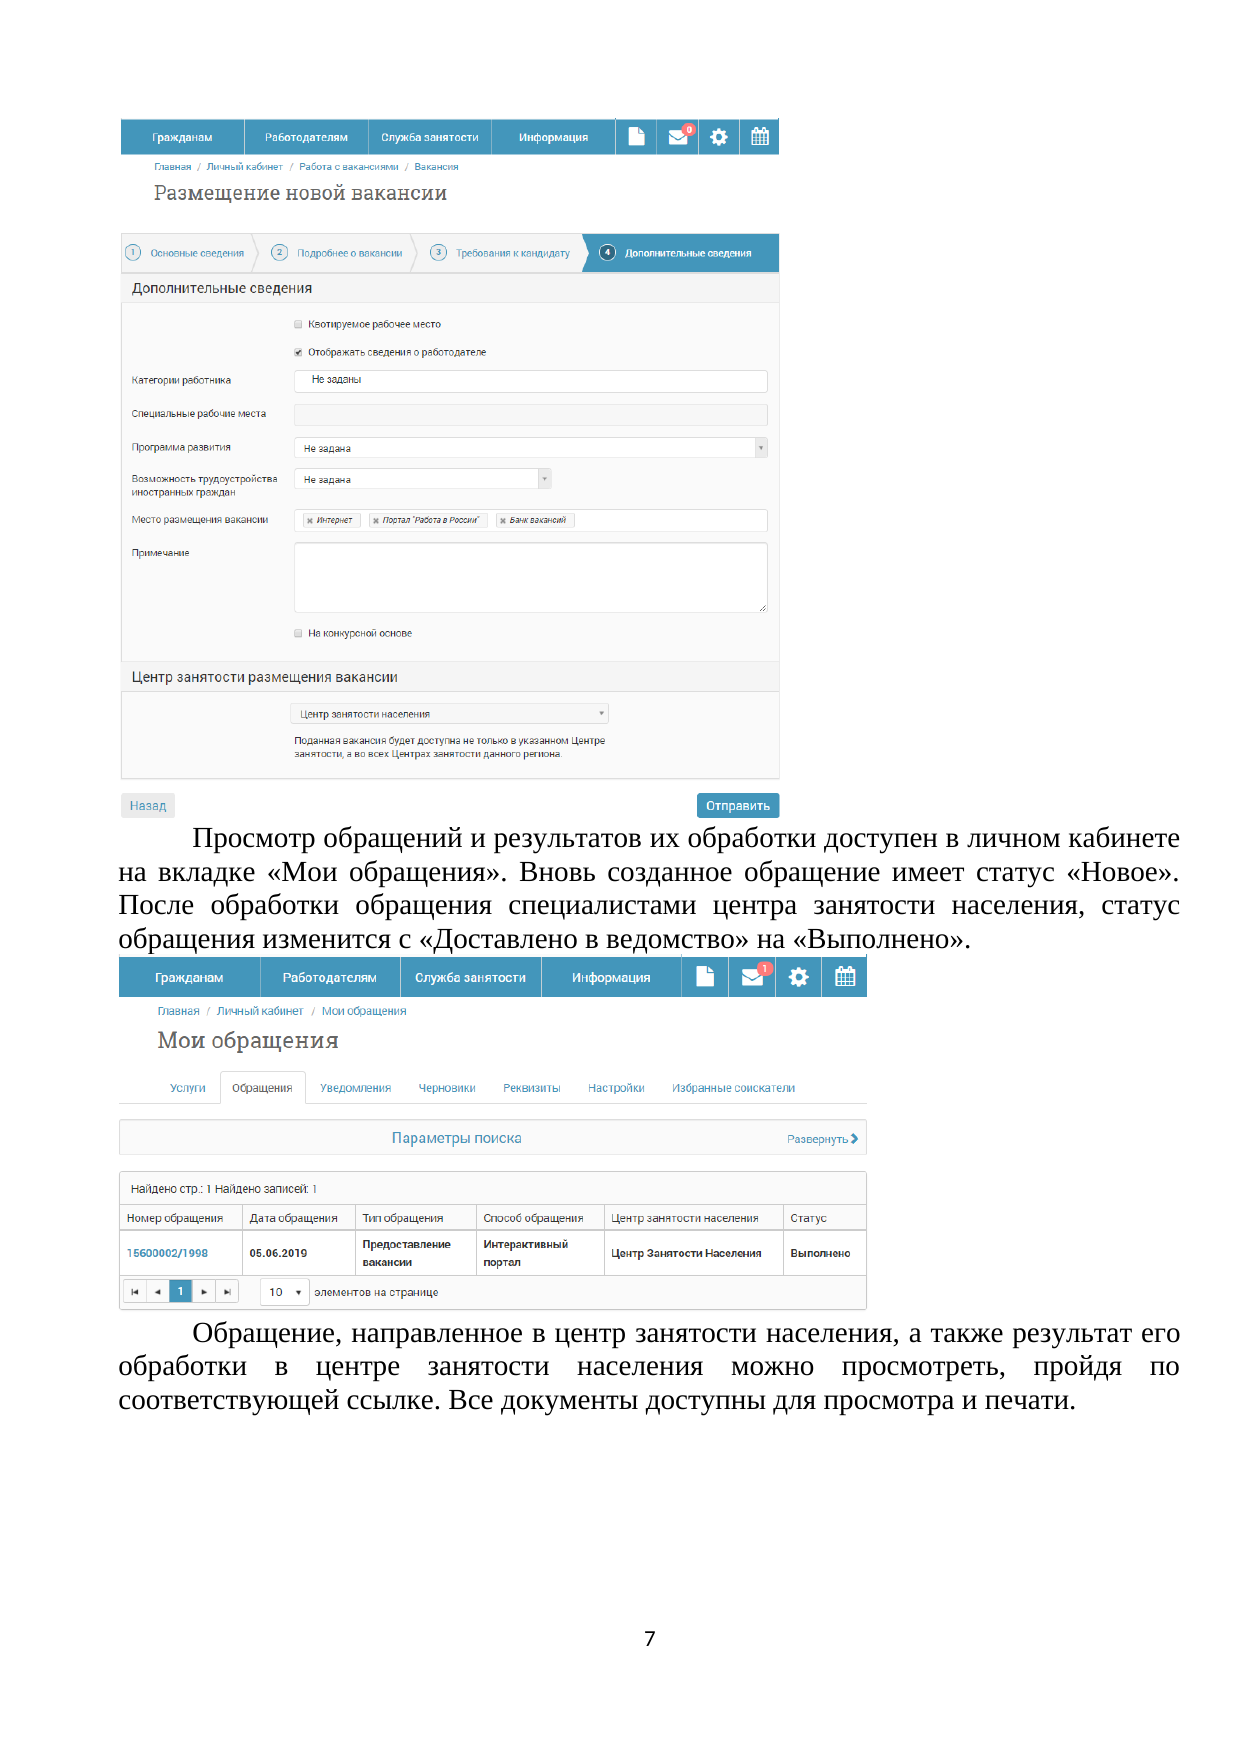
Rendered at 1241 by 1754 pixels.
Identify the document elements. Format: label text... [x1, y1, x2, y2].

text Просмотр обращений и результатов их обработки доступен в личном кабинете на вкладке «Мои обращения». Вновь созданное обращение имеет статус «Новое». После обработки обращения специалистами центра занятости населения, статус обращения изменится с «Доставлено в ведомство» на «Выполнено». [118, 820, 1181, 954]
picture [118, 118, 781, 821]
text Обращение, направленное в центр занятости населения, а также результат его обработки в центре занятости населения можно просмотреть, пройдя по соответствующей ссылке. Все документы доступны для просмотра и печати. [118, 1315, 1181, 1415]
picture [118, 954, 870, 1315]
